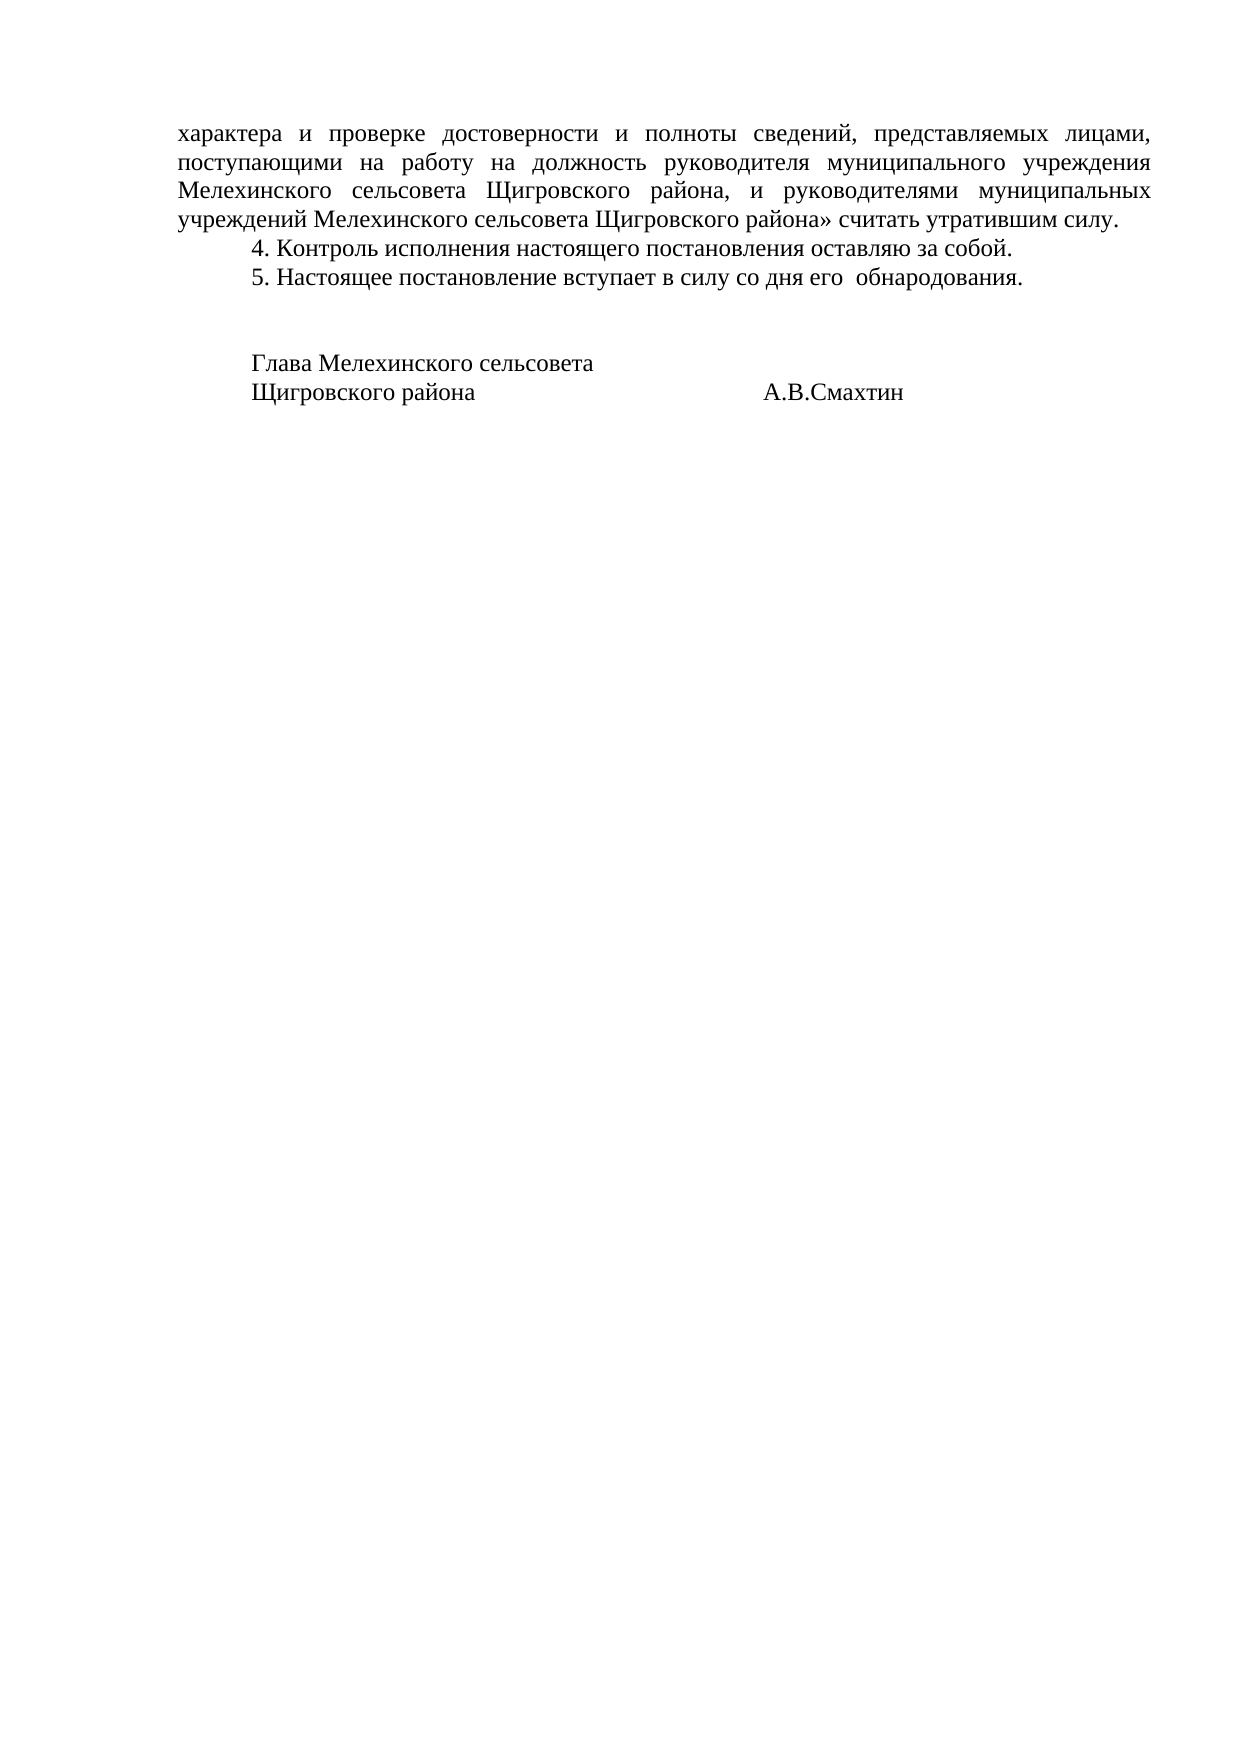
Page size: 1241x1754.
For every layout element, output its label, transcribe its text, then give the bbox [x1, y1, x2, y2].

text 5. Настоящее постановление вступает в силу со дня его обнародования. [177, 262, 1152, 291]
text Щигровского района А.В.Смахтин [177, 377, 1152, 406]
text 4. Контроль исполнения настоящего постановления оставляю за собой. [177, 233, 1152, 262]
text Глава Мелехинского сельсовета [177, 348, 1152, 377]
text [177, 118, 1152, 233]
